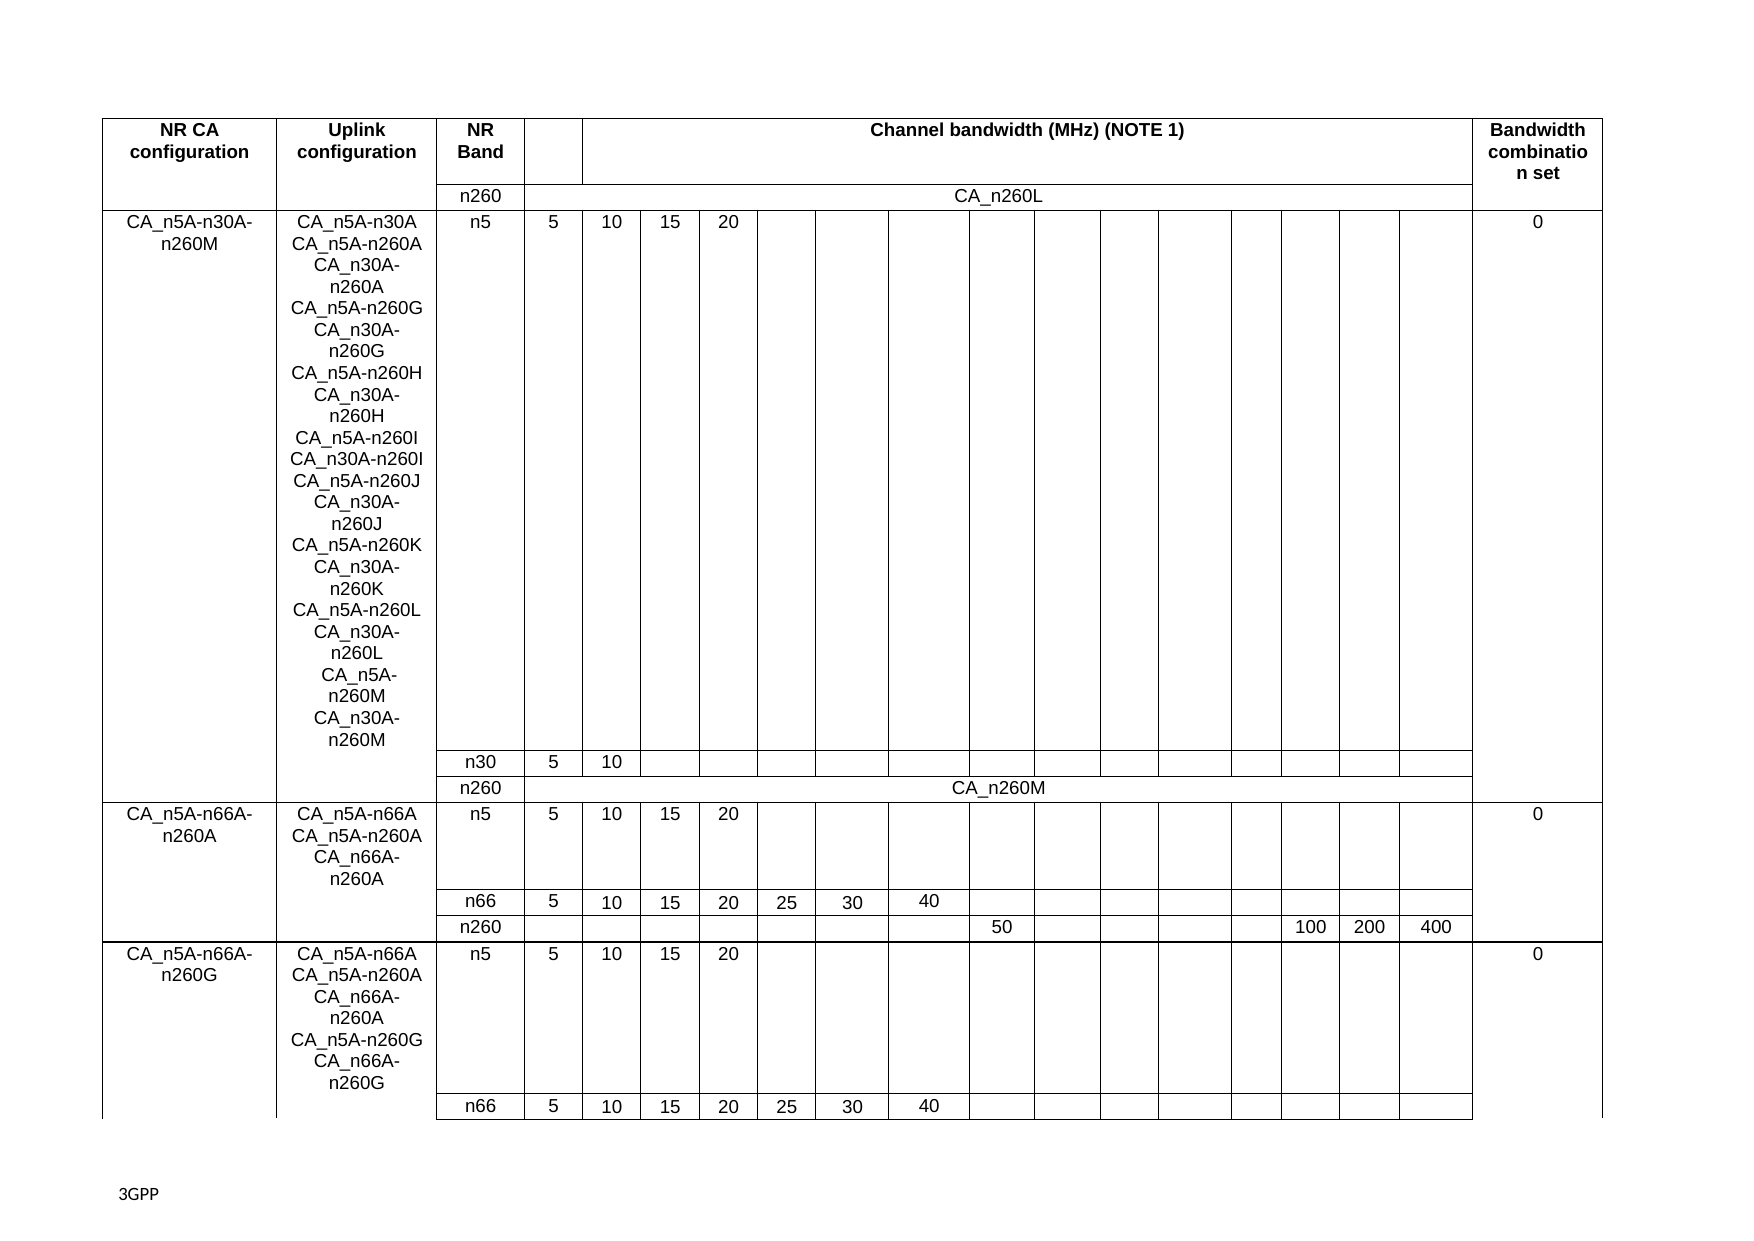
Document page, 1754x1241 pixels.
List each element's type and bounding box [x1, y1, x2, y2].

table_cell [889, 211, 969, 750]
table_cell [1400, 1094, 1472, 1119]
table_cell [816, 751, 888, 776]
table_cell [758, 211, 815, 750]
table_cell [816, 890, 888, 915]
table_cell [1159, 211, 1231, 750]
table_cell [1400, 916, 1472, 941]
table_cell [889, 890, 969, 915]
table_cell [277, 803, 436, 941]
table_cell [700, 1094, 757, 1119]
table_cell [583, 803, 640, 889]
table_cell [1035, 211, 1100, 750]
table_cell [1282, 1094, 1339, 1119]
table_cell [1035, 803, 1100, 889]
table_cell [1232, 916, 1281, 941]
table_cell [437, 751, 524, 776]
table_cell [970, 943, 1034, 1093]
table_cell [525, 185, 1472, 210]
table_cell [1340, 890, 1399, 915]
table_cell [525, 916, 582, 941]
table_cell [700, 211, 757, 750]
table_header [437, 119, 524, 184]
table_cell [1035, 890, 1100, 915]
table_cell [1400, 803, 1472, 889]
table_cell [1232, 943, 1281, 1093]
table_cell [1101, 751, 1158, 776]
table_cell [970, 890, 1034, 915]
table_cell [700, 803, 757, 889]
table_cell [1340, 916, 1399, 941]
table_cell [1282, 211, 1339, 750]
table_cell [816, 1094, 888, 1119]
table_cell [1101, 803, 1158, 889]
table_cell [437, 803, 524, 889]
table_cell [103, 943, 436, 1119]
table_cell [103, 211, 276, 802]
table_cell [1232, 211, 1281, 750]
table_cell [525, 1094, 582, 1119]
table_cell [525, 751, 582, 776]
table_header [277, 119, 436, 184]
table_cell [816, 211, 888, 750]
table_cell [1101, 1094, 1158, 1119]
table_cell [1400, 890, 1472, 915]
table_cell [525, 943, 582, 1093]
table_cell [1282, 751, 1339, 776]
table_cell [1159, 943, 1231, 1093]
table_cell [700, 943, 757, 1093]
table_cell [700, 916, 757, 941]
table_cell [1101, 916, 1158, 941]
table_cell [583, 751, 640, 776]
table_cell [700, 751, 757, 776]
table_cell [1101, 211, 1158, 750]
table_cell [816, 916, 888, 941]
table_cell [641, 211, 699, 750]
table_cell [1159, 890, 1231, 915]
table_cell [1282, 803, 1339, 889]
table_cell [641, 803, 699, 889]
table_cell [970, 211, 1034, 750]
table_header [103, 119, 276, 184]
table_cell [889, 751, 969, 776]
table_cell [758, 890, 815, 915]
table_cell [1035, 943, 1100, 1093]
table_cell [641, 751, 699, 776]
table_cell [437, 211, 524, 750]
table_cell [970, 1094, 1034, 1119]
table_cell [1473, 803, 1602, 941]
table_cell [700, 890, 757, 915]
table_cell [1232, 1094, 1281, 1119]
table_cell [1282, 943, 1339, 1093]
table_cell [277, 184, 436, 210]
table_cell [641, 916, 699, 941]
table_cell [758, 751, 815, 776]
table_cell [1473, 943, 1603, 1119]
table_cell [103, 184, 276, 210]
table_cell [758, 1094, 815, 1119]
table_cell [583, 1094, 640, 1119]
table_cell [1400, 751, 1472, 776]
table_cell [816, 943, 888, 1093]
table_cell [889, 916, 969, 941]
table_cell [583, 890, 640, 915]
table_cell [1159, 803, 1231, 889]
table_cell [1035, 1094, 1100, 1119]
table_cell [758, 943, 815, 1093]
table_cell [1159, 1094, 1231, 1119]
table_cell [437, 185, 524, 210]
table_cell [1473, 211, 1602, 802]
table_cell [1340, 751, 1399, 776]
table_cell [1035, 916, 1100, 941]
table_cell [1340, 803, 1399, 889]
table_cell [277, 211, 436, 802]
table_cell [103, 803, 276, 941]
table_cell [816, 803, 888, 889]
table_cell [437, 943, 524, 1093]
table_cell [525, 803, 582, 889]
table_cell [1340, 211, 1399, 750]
table_header [1473, 119, 1602, 184]
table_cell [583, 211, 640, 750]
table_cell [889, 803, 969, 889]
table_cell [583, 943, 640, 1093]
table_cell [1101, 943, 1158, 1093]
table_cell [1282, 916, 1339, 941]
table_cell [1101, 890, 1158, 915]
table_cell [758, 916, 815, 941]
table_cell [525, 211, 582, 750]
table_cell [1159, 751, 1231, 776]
table_header [525, 119, 582, 184]
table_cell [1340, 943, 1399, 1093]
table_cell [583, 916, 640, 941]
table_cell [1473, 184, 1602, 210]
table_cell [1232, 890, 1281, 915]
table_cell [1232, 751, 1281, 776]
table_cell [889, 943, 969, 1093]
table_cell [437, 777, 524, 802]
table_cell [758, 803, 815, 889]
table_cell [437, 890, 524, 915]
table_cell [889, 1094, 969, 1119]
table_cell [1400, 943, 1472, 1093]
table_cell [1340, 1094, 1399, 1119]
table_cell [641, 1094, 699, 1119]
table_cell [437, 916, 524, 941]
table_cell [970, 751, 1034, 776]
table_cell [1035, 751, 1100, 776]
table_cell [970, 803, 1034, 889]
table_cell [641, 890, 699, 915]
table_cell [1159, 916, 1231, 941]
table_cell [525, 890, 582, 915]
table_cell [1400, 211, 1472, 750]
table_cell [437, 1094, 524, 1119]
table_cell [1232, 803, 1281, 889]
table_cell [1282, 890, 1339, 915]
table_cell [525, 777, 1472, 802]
table_header [583, 119, 1472, 184]
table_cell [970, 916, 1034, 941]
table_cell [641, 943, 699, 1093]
